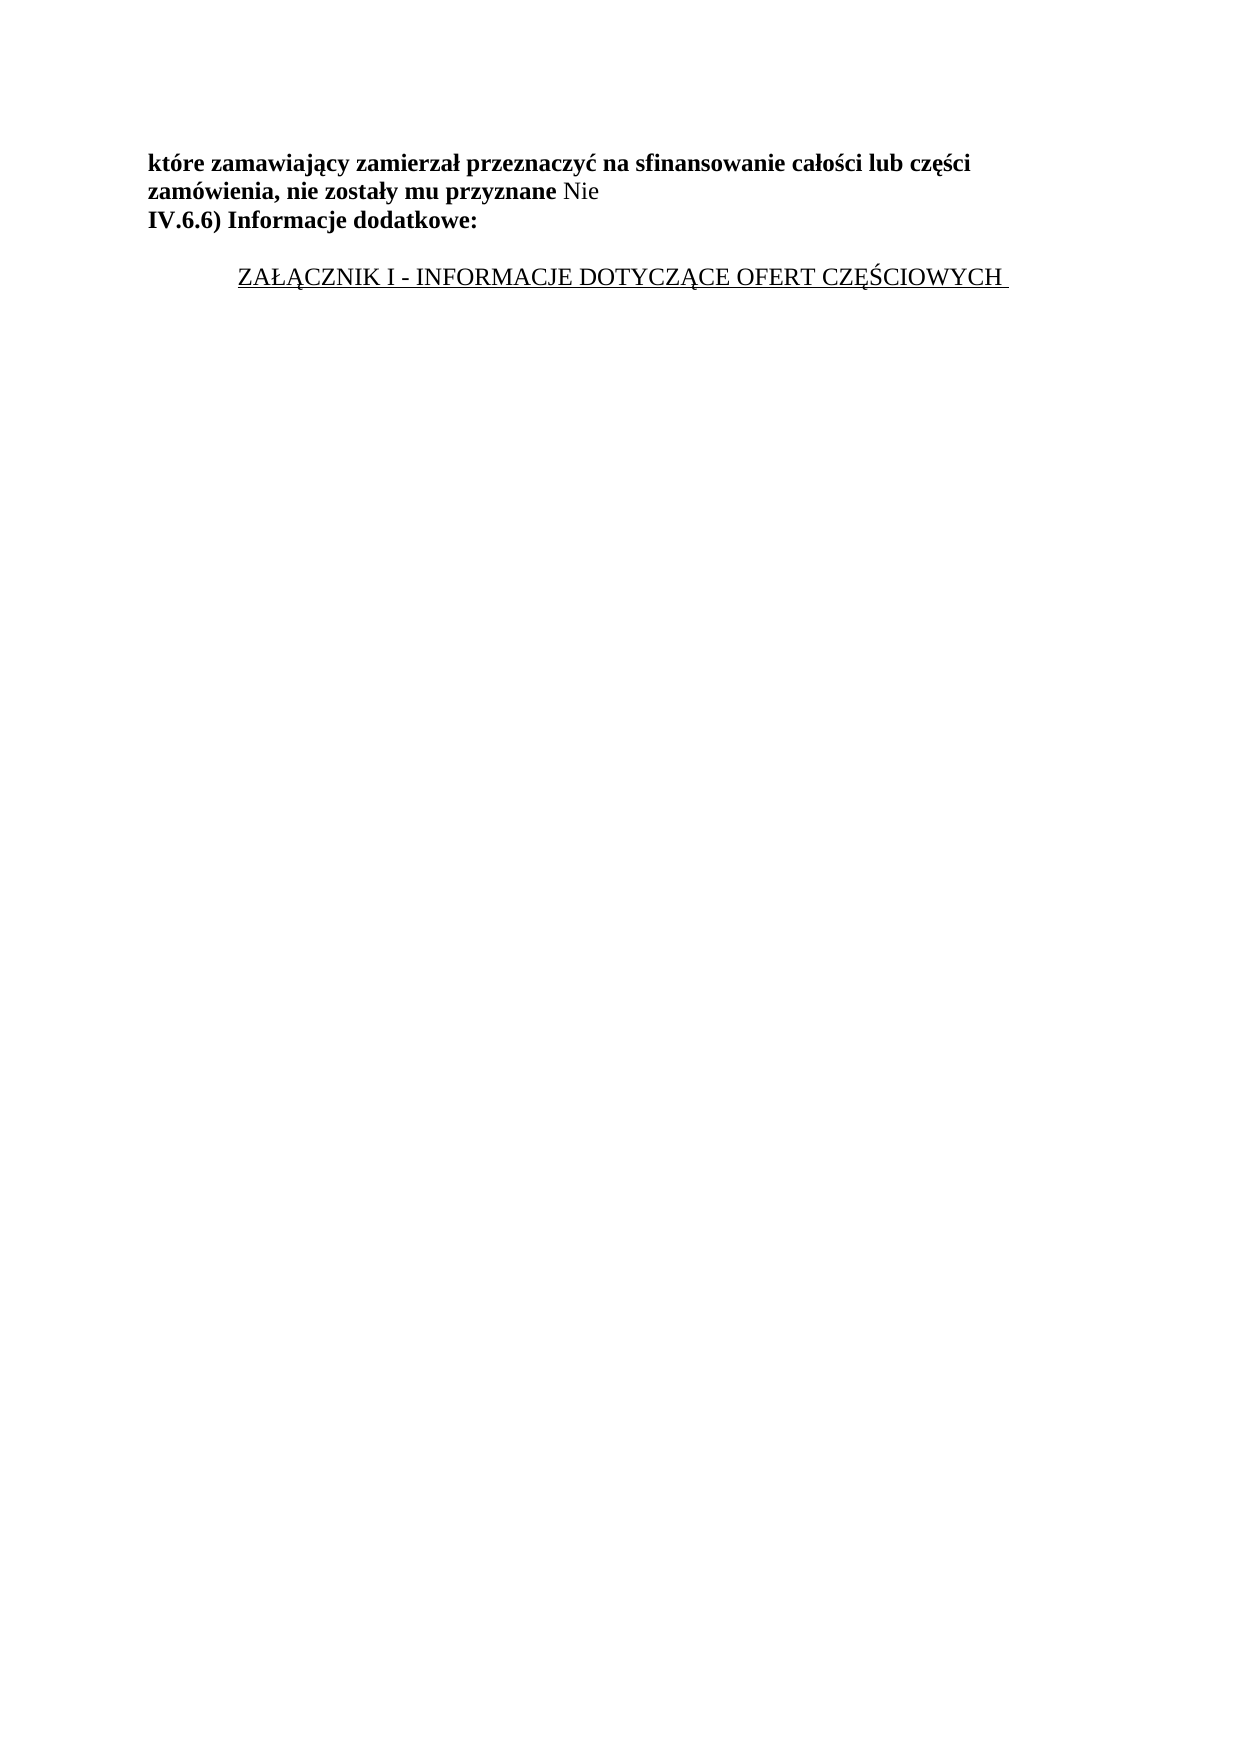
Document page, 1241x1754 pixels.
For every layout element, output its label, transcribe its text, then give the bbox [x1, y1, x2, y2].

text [148, 148, 1093, 262]
text ZAŁĄCZNIK I - INFORMACJE DOTYCZĄCE OFERT CZĘŚCIOWYCH [148, 262, 1093, 291]
